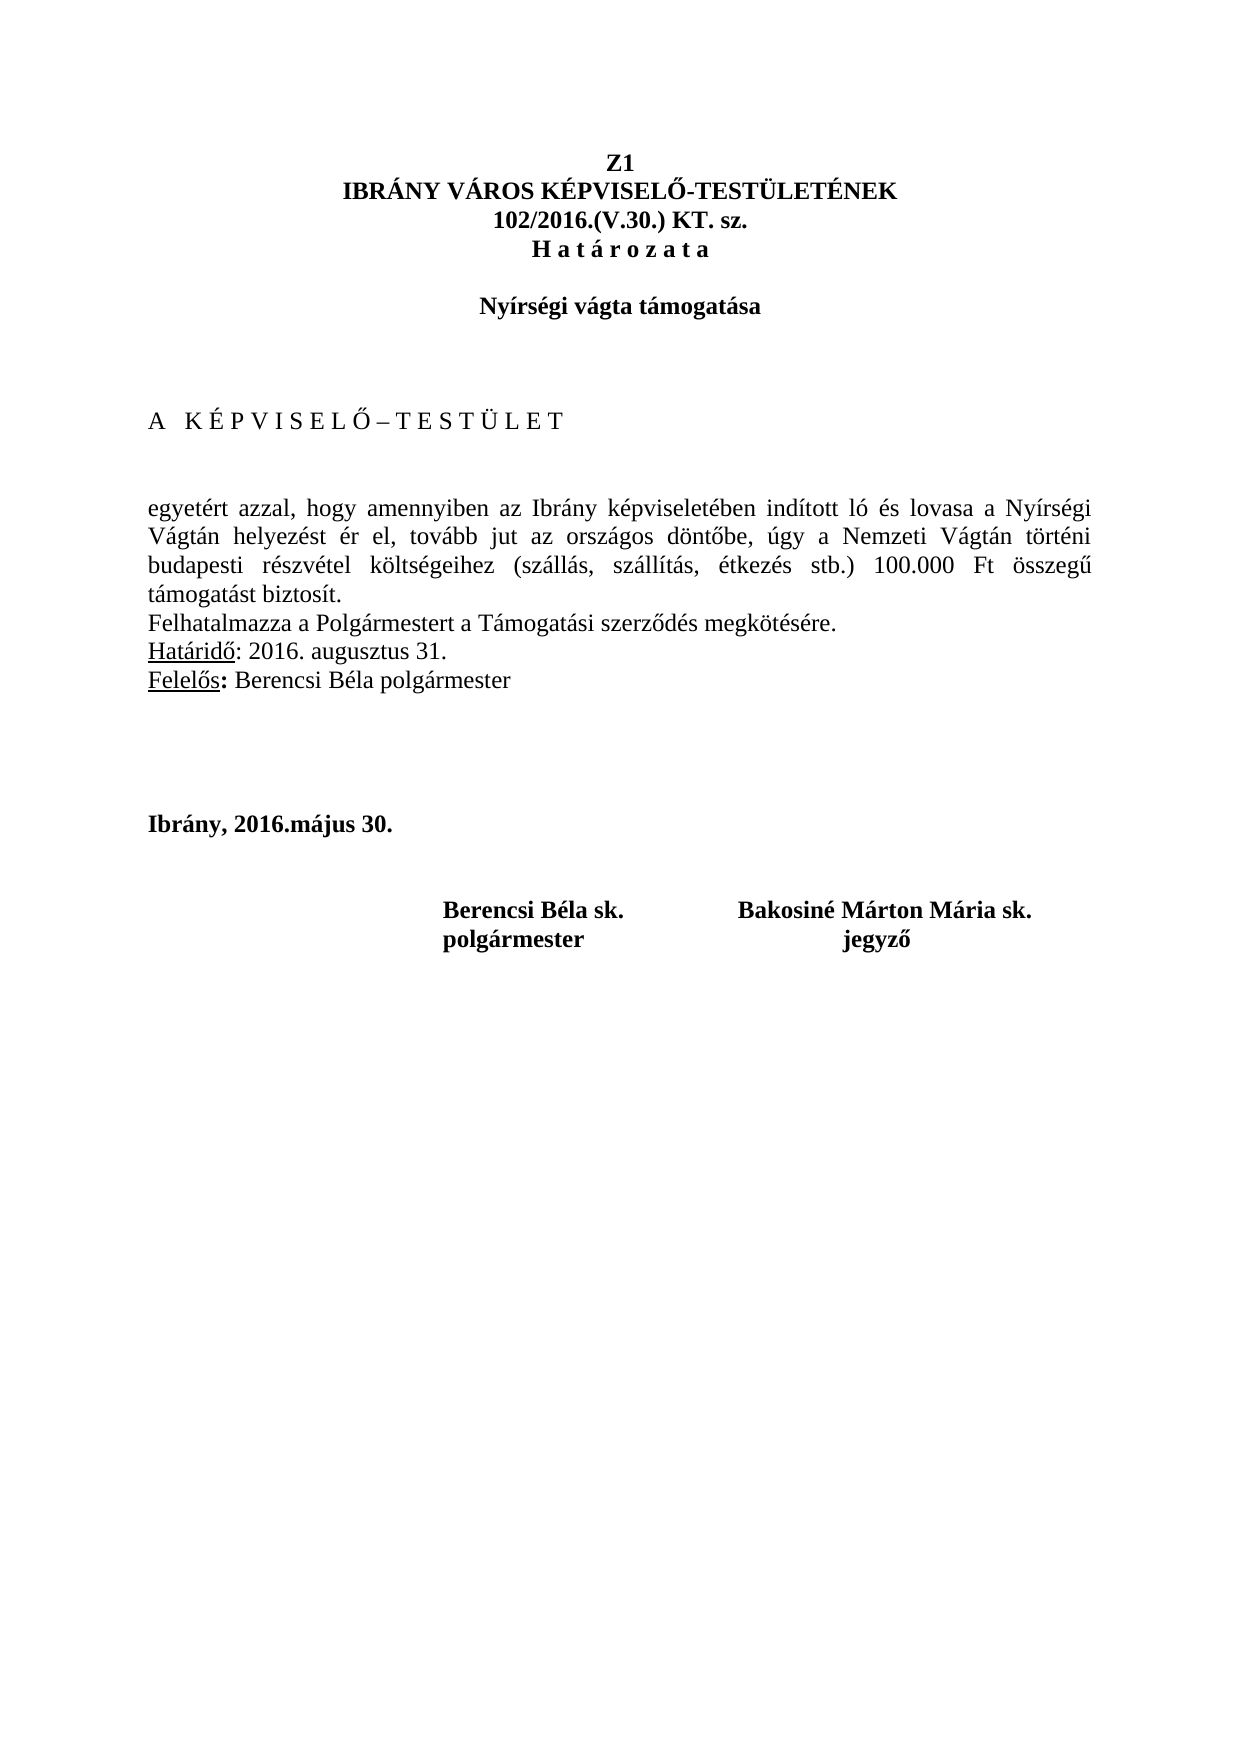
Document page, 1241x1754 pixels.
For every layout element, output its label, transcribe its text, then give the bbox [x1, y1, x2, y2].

text Ibrány, 2016.május 30. [148, 809, 1093, 838]
text Határidő: 2016. augusztus 31. [148, 636, 1093, 665]
text egyetért azzal, hogy amennyiben az Ibrány képviseletében indított ló és lovasa a Nyírségi Vágtán helyezést ér el, tovább jut az országos döntőbe, úgy a Nemzeti Vágtán történi budapesti részvétel költségeihez (szállás, szállítás, étkezés stb.) 100.000 Ft összegű támogatást biztosít. [148, 493, 1093, 608]
subtitle Z1 [148, 148, 1093, 176]
subtitle H a t á r o z a t a [148, 234, 1093, 263]
text Berencsi Béla sk. Bakosiné Márton Mária sk. [148, 895, 1093, 924]
subtitle IBRÁNY VÁROS KÉPVISELŐ-TESTÜLETÉNEK [148, 176, 1093, 205]
text Felelős: Berencsi Béla polgármester [148, 665, 1093, 694]
text Nyírségi vágta támogatása [148, 291, 1093, 320]
text 102/2016.(V.30.) KT. sz. [148, 205, 1093, 234]
text A K É P V I S E L Ő – T E S T Ü L E T [148, 406, 1093, 435]
text polgármester jegyző [148, 924, 1093, 953]
text Felhatalmazza a Polgármestert a Támogatási szerződés megkötésére. [148, 608, 1093, 636]
